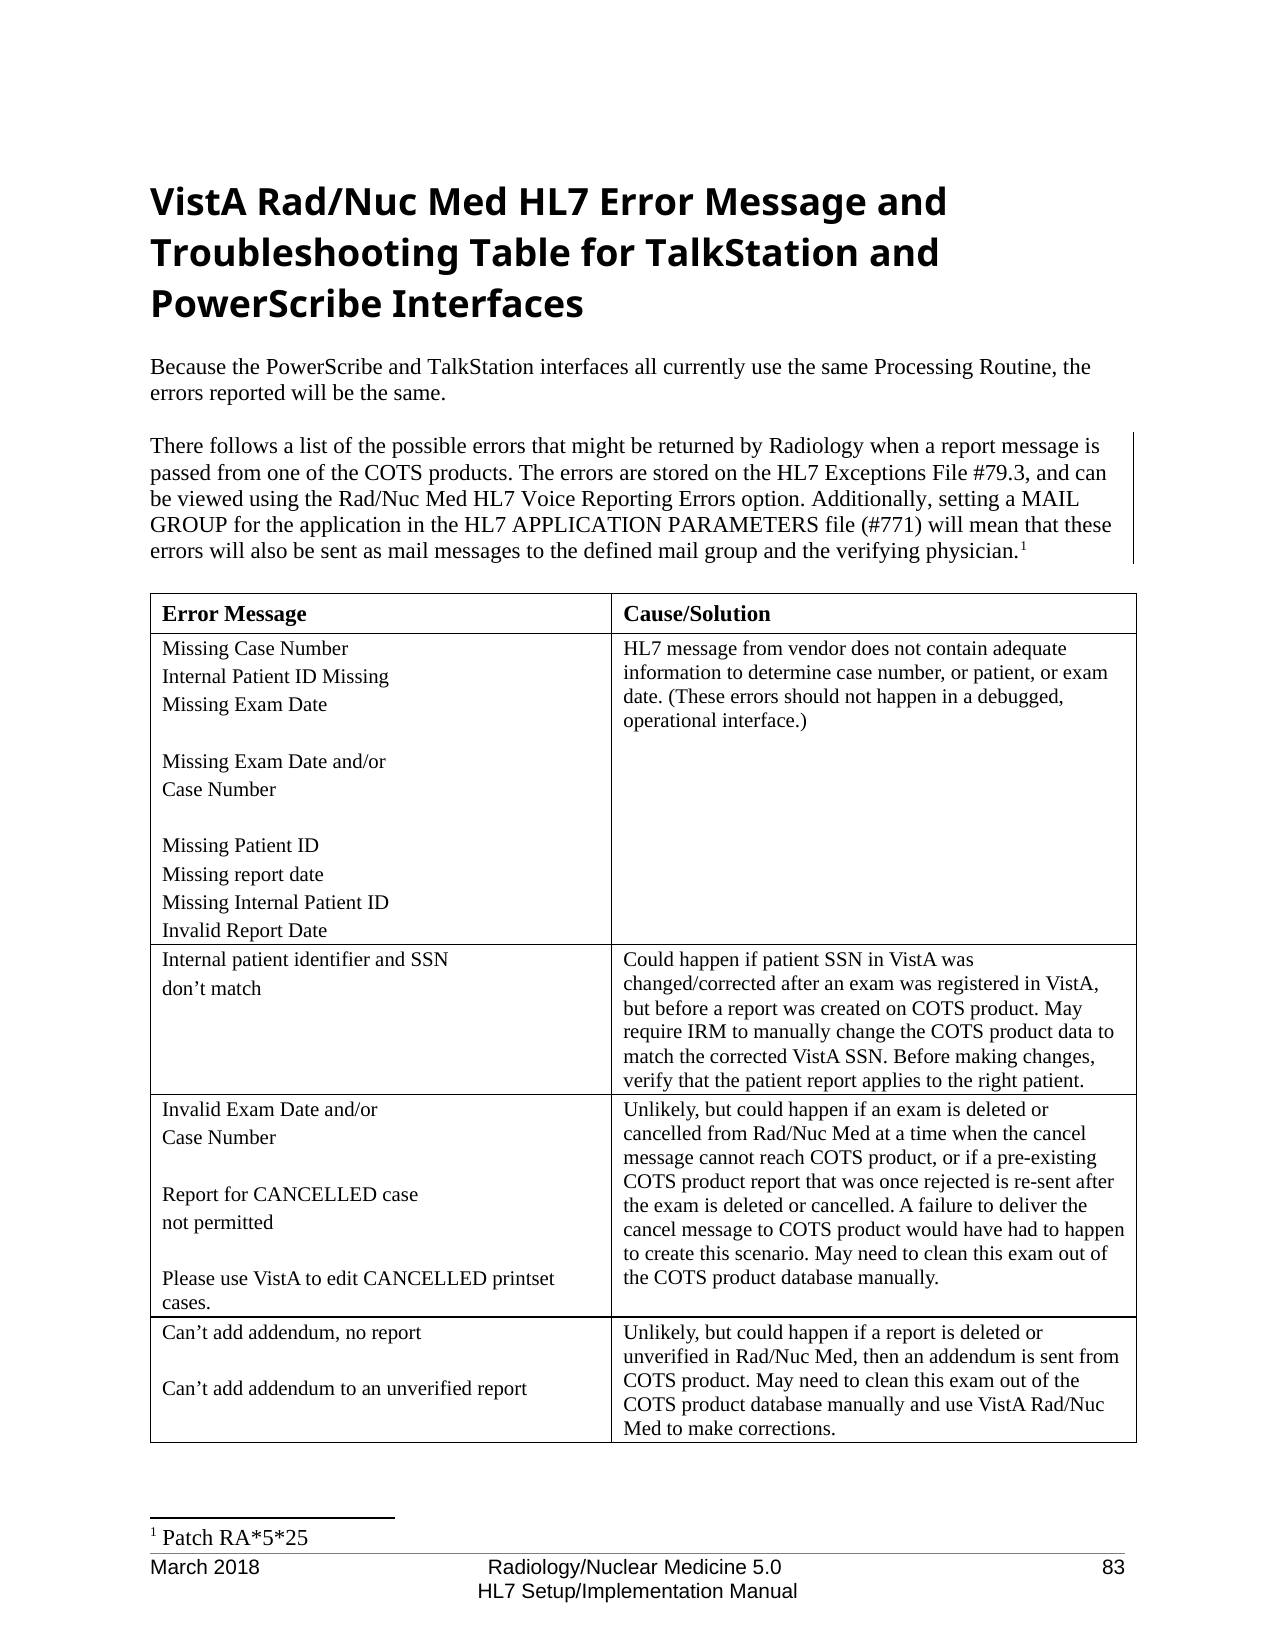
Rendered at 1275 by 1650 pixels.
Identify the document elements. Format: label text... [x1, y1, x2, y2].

table_cell Internal patient identifier and SSN don’t match [151, 945, 611, 1094]
table_cell Unlikely, but could happen if a report is deleted or unverified in Rad/Nuc Med, then an addendum is sent from COTS product. May need to clean this exam out of the COTS product database manually and use VistA Rad/Nuc Med to make corrections. [612, 1318, 1136, 1442]
table_header Error Message [151, 594, 611, 633]
table_header Cause/Solution [612, 594, 1136, 633]
table_cell Can’t add addendum, no report Can’t add addendum to an unverified report [151, 1318, 611, 1442]
subtitle VistA Rad/Nuc Med HL7 Error Message and Troubleshooting Table for TalkStation and PowerScribe Interfaces [150, 175, 1125, 328]
text There follows a list of the possible errors that might be returned by Radiology when a report message is passed from one of the COTS products. The errors are stored on the HL7 Exceptions File #79.3, and can be viewed using the Rad/Nuc Med HL7 Voice Reporting Errors option. Additionally, setting a MAIL GROUP for the application in the HL7 APPLICATION PARAMETERS file (#771) will mean that these errors will also be sent as mail messages to the defined mail group and the verifying physician. [150, 432, 1125, 564]
table_cell Unlikely, but could happen if an exam is deleted or cancelled from Rad/Nuc Med at a time when the cancel message cannot reach COTS product, or if a pre-existing COTS product report that was once rejected is re-sent after the exam is deleted or cancelled. A failure to deliver the cancel message to COTS product would have had to happen to create this scenario. May need to clean this exam out of the COTS product database manually. [612, 1095, 1136, 1316]
table_cell Missing Case Number Internal Patient ID Missing Missing Exam Date Missing Exam Date and/or Case Number Missing Patient ID Missing report date Missing Internal Patient ID Invalid Report Date [151, 634, 611, 944]
table_cell Could happen if patient SSN in VistA was changed/corrected after an exam was registered in VistA, but before a report was created on COTS product. May require IRM to manually change the COTS product data to match the corrected VistA SSN. Before making changes, verify that the patient report applies to the right patient. [612, 945, 1136, 1094]
table_cell HL7 message from vendor does not contain adequate information to determine case number, or patient, or exam date. (These errors should not happen in a debugged, operational interface.) [612, 634, 1136, 944]
table_cell Invalid Exam Date and/or Case Number Report for CANCELLED case not permitted Please use VistA to edit CANCELLED printset cases. [151, 1095, 611, 1316]
text Because the PowerScribe and TalkStation interfaces all currently use the same Processing Routine, the errors reported will be the same. [150, 353, 1125, 406]
